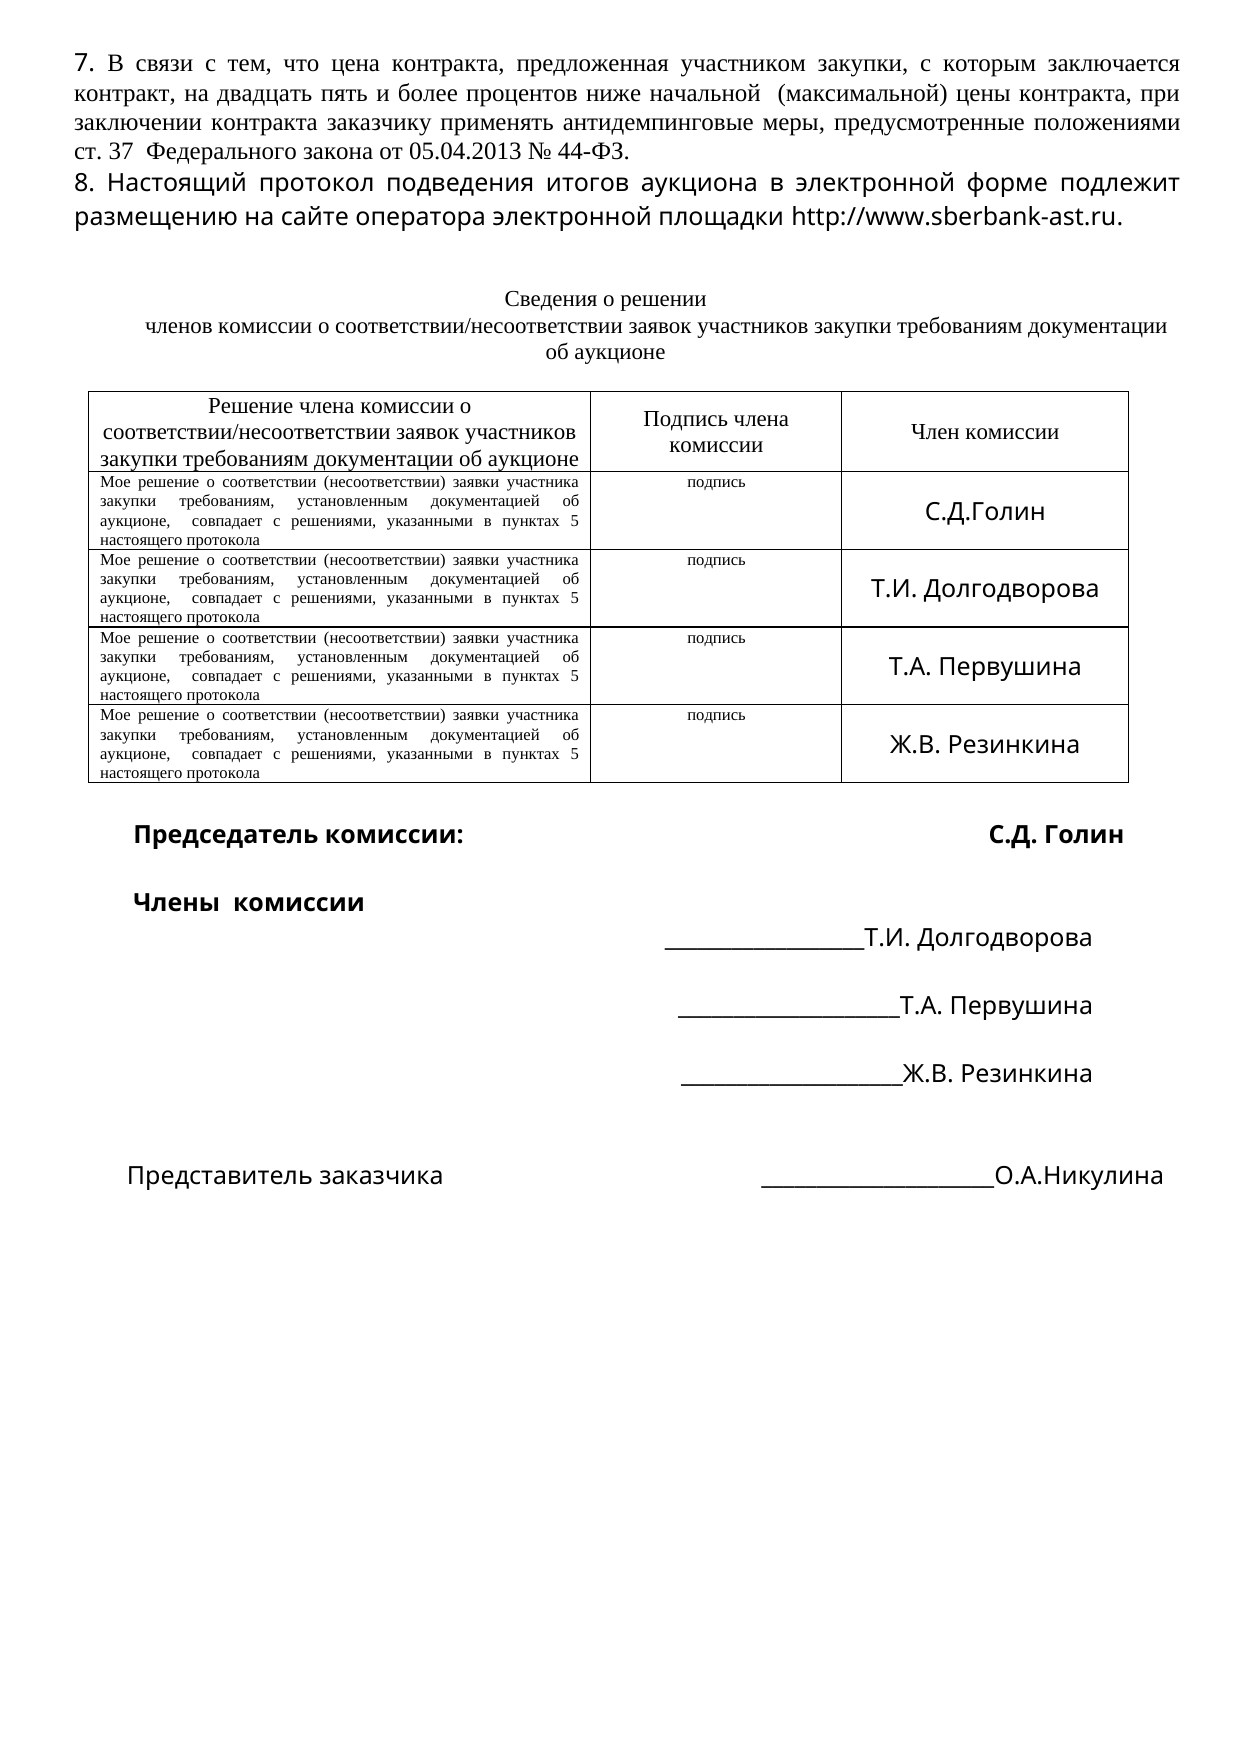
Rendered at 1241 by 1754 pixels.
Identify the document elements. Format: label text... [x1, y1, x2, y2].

table_cell Мое решение о соответствии (несоответствии) заявки участника закупки требованиям, установленным документацией об аукционе, совпадает с решениями, указанными в пунктах 5 настоящего протокола [89, 628, 590, 704]
text Члены комиссии [133, 885, 1093, 919]
text Сведения о решении [29, 286, 1181, 312]
table_cell подпись [591, 550, 841, 626]
text ____________________Т.А. Первушина [29, 987, 1093, 1021]
table_cell Т.А. Первушина [842, 628, 1128, 704]
text Представитель заказчика _____________________О.А.Никулина [29, 1158, 1181, 1192]
table_cell С.Д.Голин [842, 472, 1128, 549]
table_cell Т.И. Долгодворова [842, 550, 1128, 626]
text членов комиссии о соответствии/несоответствии заявок участников закупки требованиям документации об аукционе [29, 312, 1181, 364]
table_header Член комиссии [842, 392, 1128, 471]
table_cell Мое решение о соответствии (несоответствии) заявки участника закупки требованиям, установленным документацией об аукционе, совпадает с решениями, указанными в пунктах 5 настоящего протокола [89, 550, 590, 626]
text Председатель комиссии: С.Д. Голин [133, 817, 1181, 851]
table_cell Ж.В. Резинкина [842, 705, 1128, 782]
table_cell Мое решение о соответствии (несоответствии) заявки участника закупки требованиям, установленным документацией об аукционе, совпадает с решениями, указанными в пунктах 5 настоящего протокола [89, 705, 590, 782]
text ____________________Ж.В. Резинкина [29, 1055, 1093, 1089]
text 7. В связи с тем, что цена контракта, предложенная участником закупки, с которым заключается контракт, на двадцать пять и более процентов ниже начальной (максимальной) цены контракта, при заключении контракта заказчику применять антидемпинговые меры, предусмотренные положениями ст. 37 Федерального закона от 05.04.2013 № 44-ФЗ. [74, 44, 1181, 165]
table_cell Мое решение о соответствии (несоответствии) заявки участника закупки требованиям, установленным документацией об аукционе, совпадает с решениями, указанными в пунктах 5 настоящего протокола [89, 472, 590, 549]
text 8. Настоящий протокол подведения итогов аукциона в электронной форме подлежит размещению на сайте оператора электронной площадки http://www.sberbank-ast.ru. [74, 165, 1181, 233]
table_cell подпись [591, 705, 841, 782]
table_cell подпись [591, 628, 841, 704]
table_cell подпись [591, 472, 841, 549]
table_header Подпись члена комиссии [591, 392, 841, 471]
text __________________Т.И. Долгодворова [29, 919, 1093, 953]
table_header Решение члена комиссии о соответствии/несоответствии заявок участников закупки требованиям документации об аукционе [89, 392, 590, 471]
